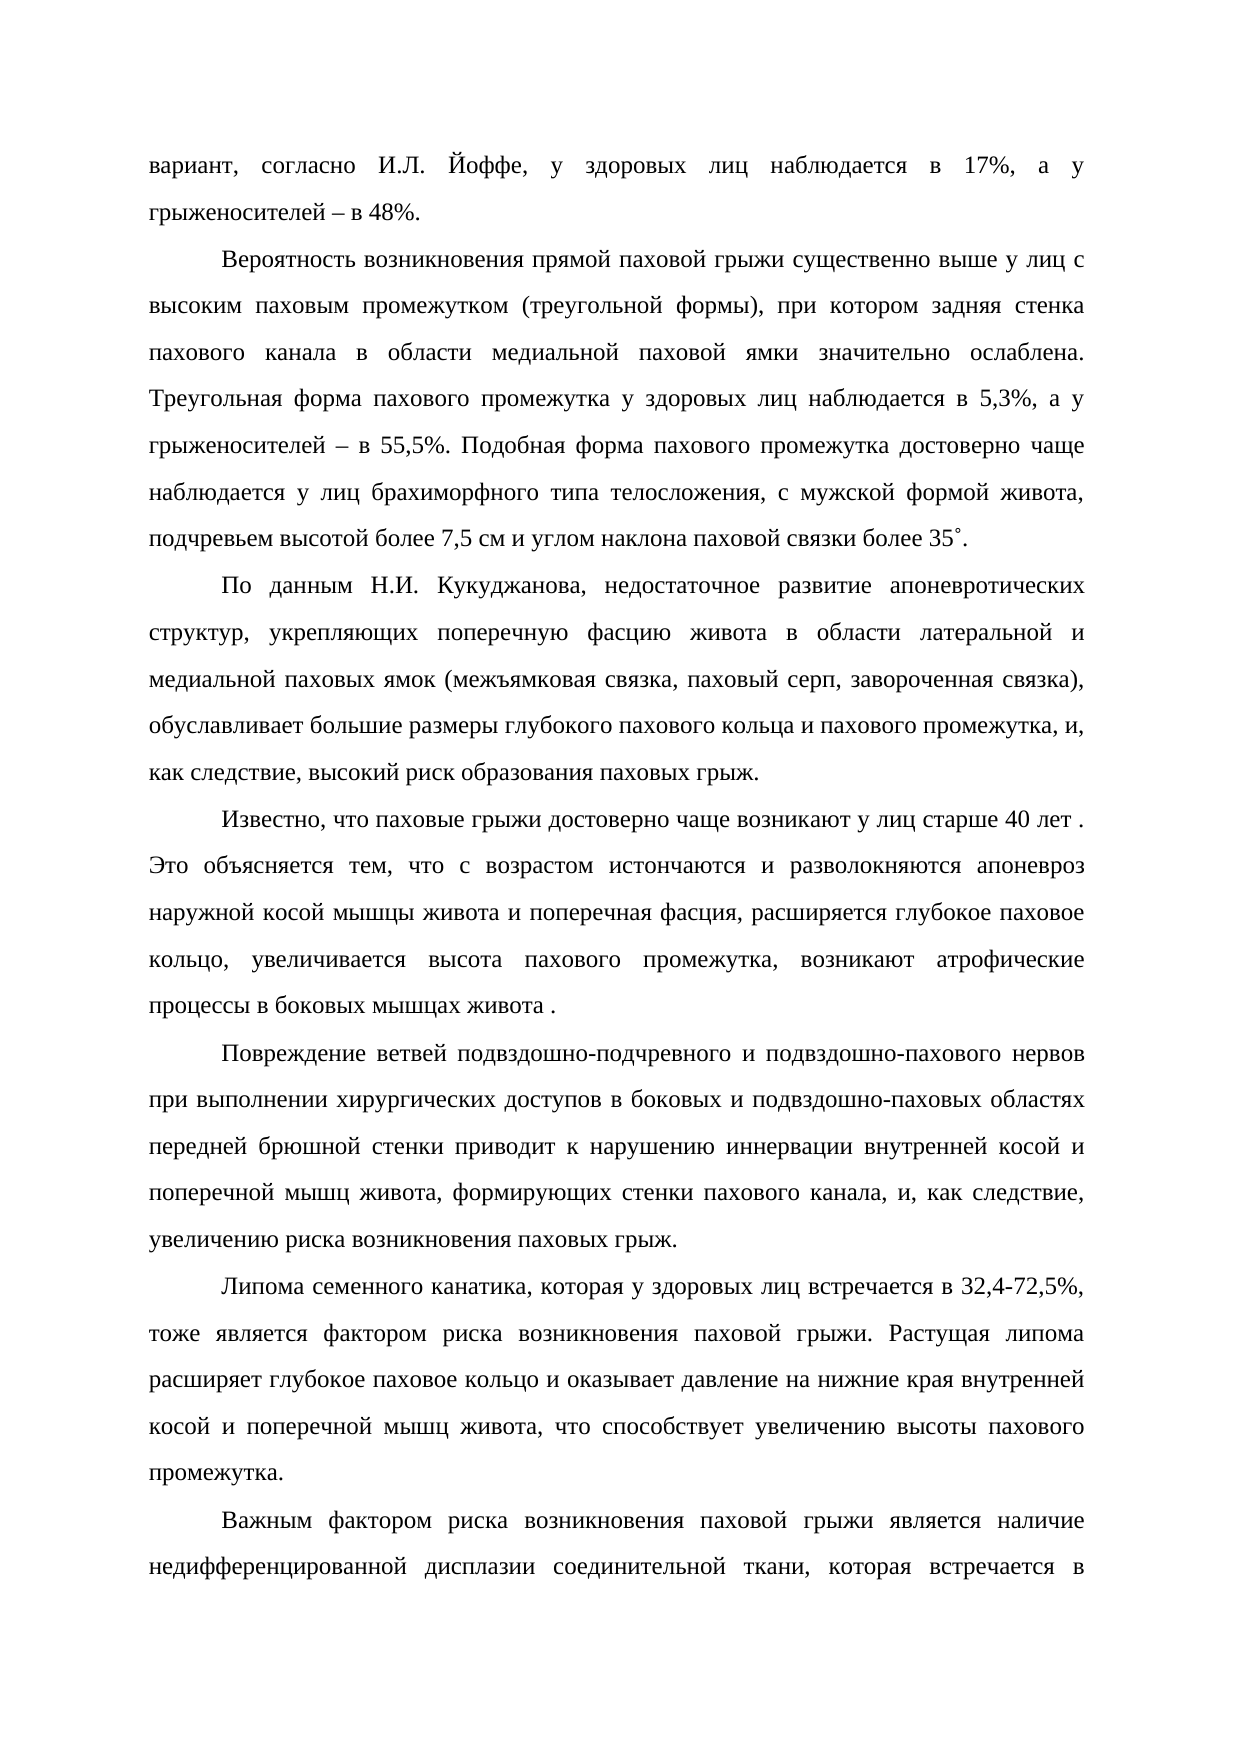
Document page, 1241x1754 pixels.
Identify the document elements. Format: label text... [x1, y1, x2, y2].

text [148, 1505, 1085, 1580]
text Вероятность возникновения прямой паховой грыжи существенно выше у лиц с высоким паховым промежутком (треугольной формы), при котором задняя стенка пахового канала в области медиальной паховой ямки значительно ослаблена. Треугольная форма пахового промежутка у здоровых лиц наблюдается в 5,3%, а у грыженосителей – в 55,5%. Подобная форма пахового промежутка достоверно чаще наблюдается у лиц брахиморфного типа телосложения, с мужской формой живота, подчревьем высотой более 7,5 см и углом наклона паховой связки более 35˚. [148, 244, 1085, 552]
text Известно, что паховые грыжи достоверно чаще возникают у лиц старше 40 лет . Это объясняется тем, что с возрастом истончаются и разволокняются апоневроз наружной косой мышцы живота и поперечная фасция, расширяется глубокое паховое кольцо, увеличивается высота пахового промежутка, возникают атрофические процессы в боковых мышцах живота . [148, 804, 1085, 1019]
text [148, 150, 1085, 225]
text По данным Н.И. Кукуджанова, недостаточное развитие апоневротических структур, укрепляющих поперечную фасцию живота в области латеральной и медиальной паховых ямок (межъямковая связка, паховый серп, завороченная связка), обуславливает большие размеры глубокого пахового кольца и пахового промежутка, и, как следствие, высокий риск образования паховых грыж. [148, 571, 1085, 786]
text Липома семенного канатика, которая у здоровых лиц встречается в 32,4-72,5%, тоже является фактором риска возникновения паховой грыжи. Растущая липома расширяет глубокое паховое кольцо и оказывает давление на нижние края внутренней косой и поперечной мышц живота, что способствует увеличению высоты пахового промежутка. [148, 1271, 1085, 1486]
text Повреждение ветвей подвздошно-подчревного и подвздошно-пахового нервов при выполнении хирургических доступов в боковых и подвздошно-паховых областях передней брюшной стенки приводит к нарушению иннервации внутренней косой и поперечной мышц живота, формирующих стенки пахового канала, и, как следствие, увеличению риска возникновения паховых грыж. [148, 1038, 1085, 1253]
